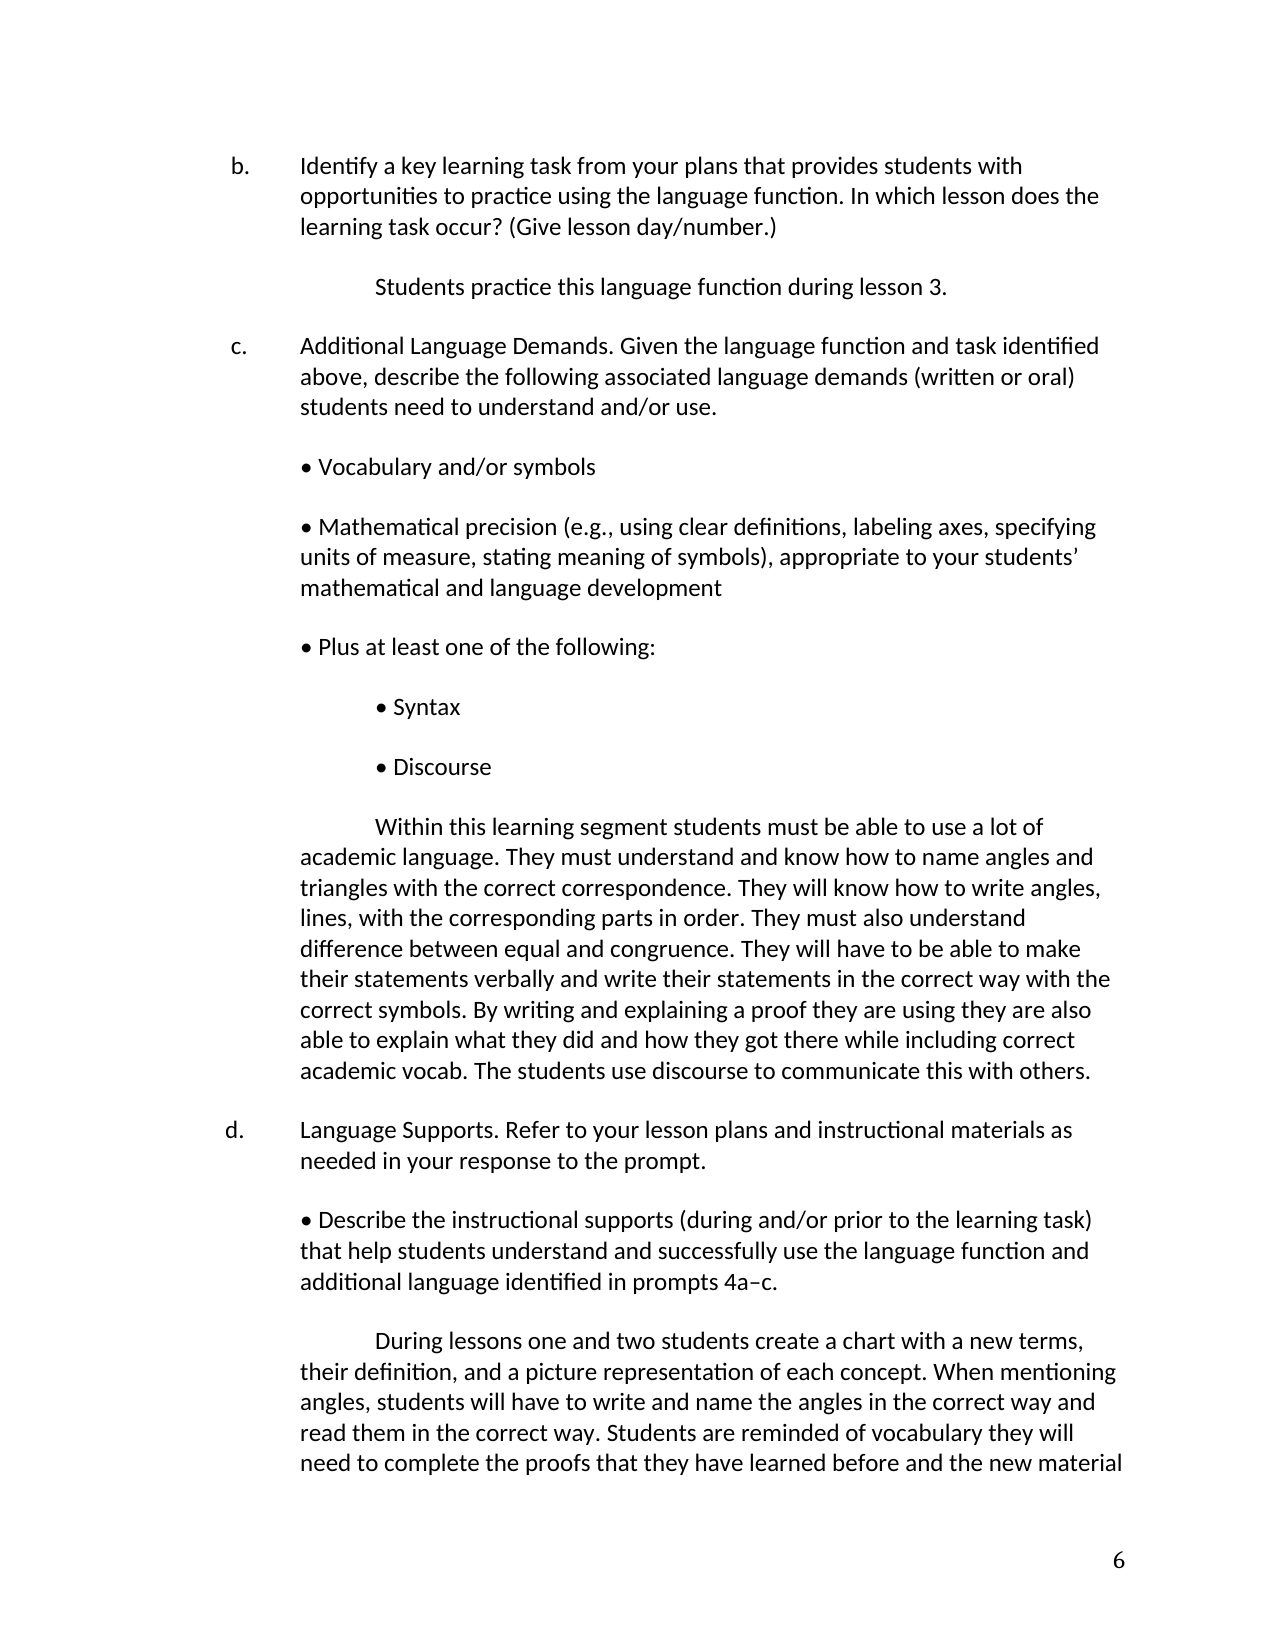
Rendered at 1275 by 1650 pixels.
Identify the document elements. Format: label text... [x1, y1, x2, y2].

text ​d.​ Language Supports. Refer to your lesson plans and instructional materials as ​needed in your response to the prompt. [225, 1114, 1125, 1176]
text • Mathematical precision (e.g., using clear definitions, labeling axes, specifying units of measure, stating meaning of symbols), appropriate to your students’ mathematical and language development [225, 511, 1125, 602]
text • Vocabulary and/or symbols [225, 451, 1125, 482]
text Students practice this language function during lesson 3. [225, 271, 1125, 301]
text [225, 1325, 1125, 1478]
text • Describe the instructional supports (during and/or prior to the learning task) that help students understand and successfully use the language function and additional language identified in prompts 4a–c. [225, 1205, 1125, 1296]
text • Syntax [225, 691, 1125, 722]
text • Discourse [225, 751, 1125, 781]
text ​ c.​ Additional Language Demands. Given the language function and task identified above, describe the following associated language demands (written or oral) students need to understand and/or use. [225, 330, 1125, 422]
text ​ b.​ Identify a key learning task from your plans that provides students with opportunities to practice using the language function. In which lesson does the learning task occur? (Give lesson day/number.) [225, 150, 1125, 242]
text • Plus at least one of the following: [225, 632, 1125, 662]
text ​ Within this learning segment students must be able to use a lot of academic language. They must understand and know how to name angles and triangles with the correct correspondence. They will know how to write angles, lines, with the corresponding parts in order. They must also understand difference between equal and congruence. They will have to be able to make their statements verbally and write their statements in the correct way with the correct symbols. By writing and explaining a proof they are using they are also able to explain what they did and how they got there while including correct academic vocab. The students use discourse to communicate this with others. [225, 811, 1125, 1085]
